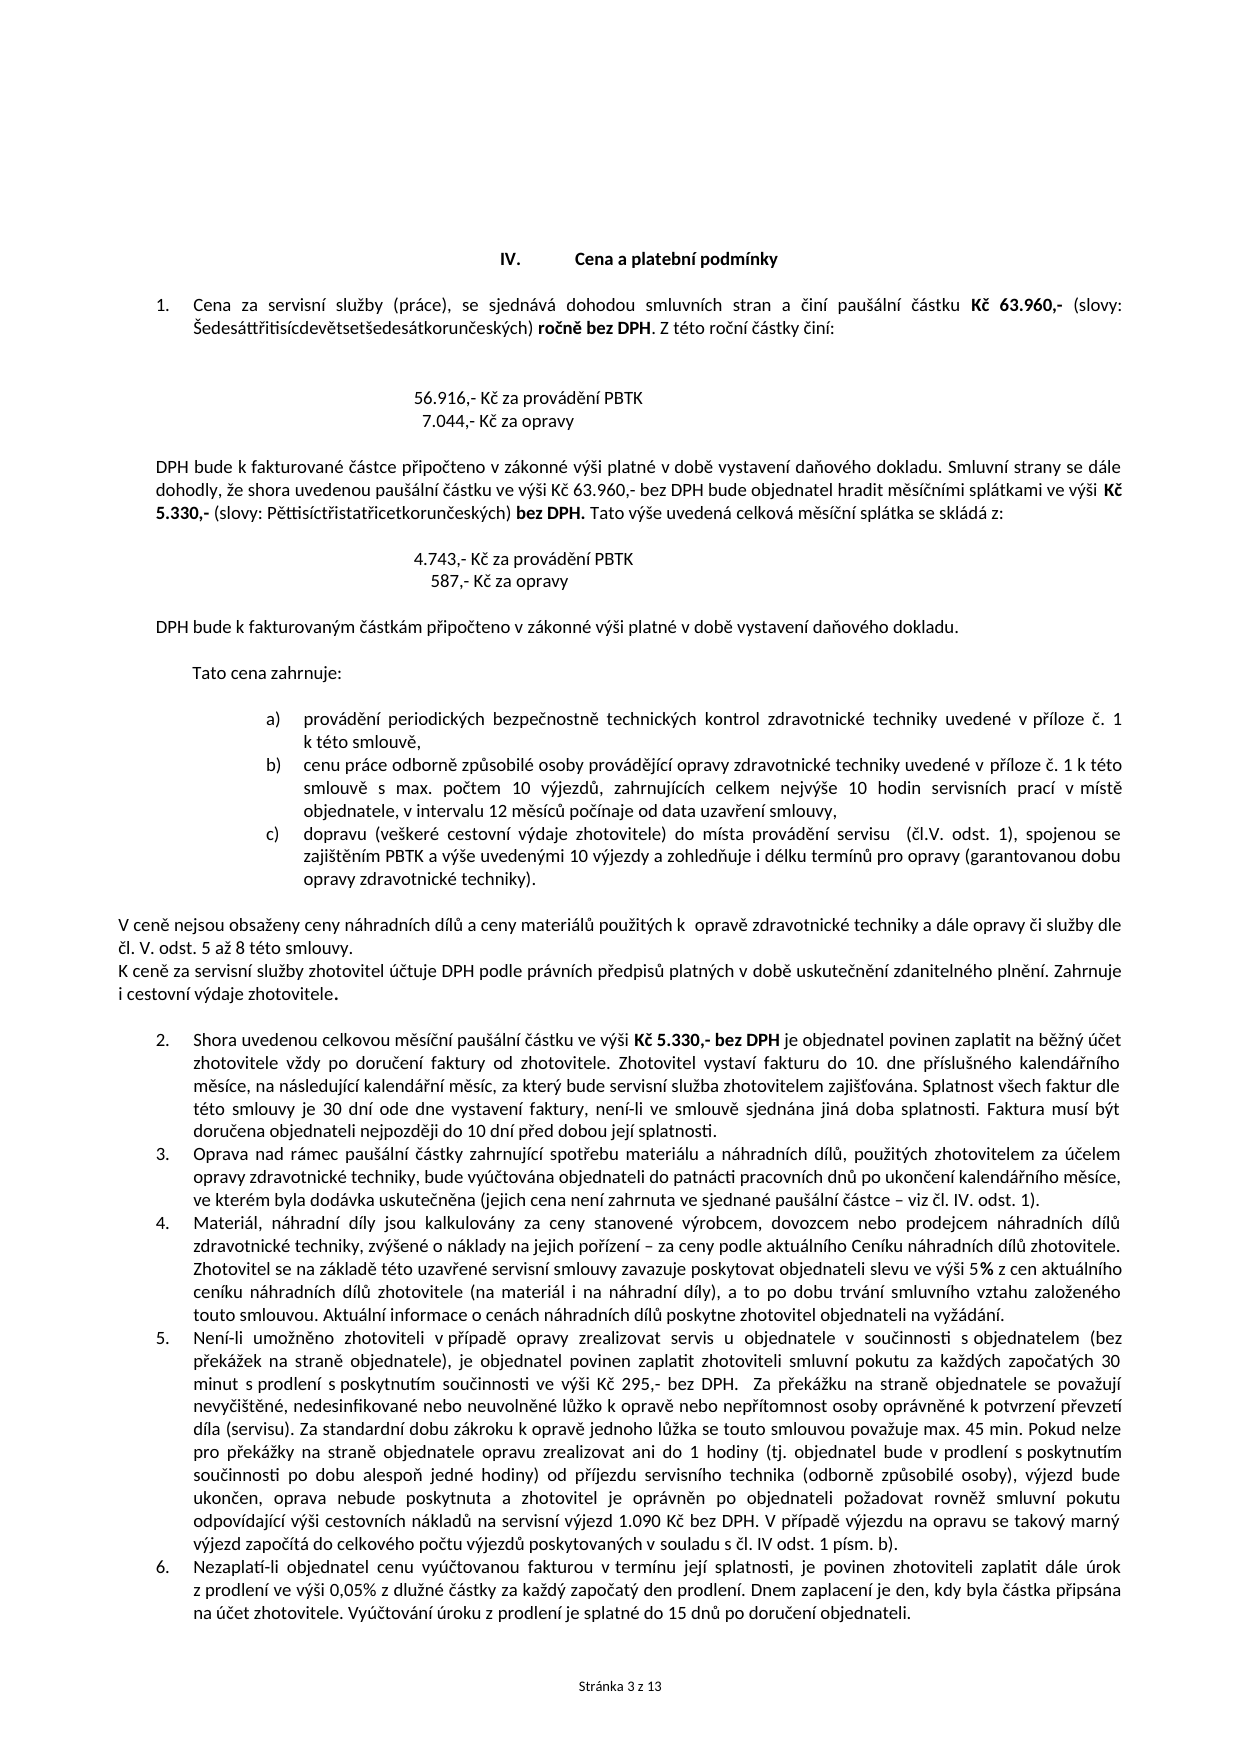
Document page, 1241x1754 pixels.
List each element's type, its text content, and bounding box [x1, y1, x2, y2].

list dopravu (veškeré cestovní výdaje zhotovitele) do místa provádění servisu (čl.V. odst. 1), spojenou se zajištěním PBTK a výše uvedenými 10 výjezdy a zohledňuje i délku termínů pro opravy (garantovanou dobu opravy zdravotnické techniky). [266, 822, 1122, 890]
subtitle Cena a platební podmínky [156, 248, 1122, 271]
text DPH bude k fakturovaným částkám připočteno v zákonné výši platné v době vystavení daňového dokladu. [156, 615, 1122, 638]
text 7.044,- Kč za opravy [341, 409, 1122, 432]
text V ceně nejsou obsaženy ceny náhradních dílů a ceny materiálů použitých k opravě zdravotnické techniky a dále opravy či služby dle čl. V. odst. 5 až 8 této smlouvy. [118, 913, 1122, 959]
text Tato cena zahrnuje: [118, 661, 1122, 684]
list Materiál, náhradní díly jsou kalkulovány za ceny stanovené výrobcem, dovozcem nebo prodejcem náhradních dílů zdravotnické techniky, zvýšené o náklady na jejich pořízení – za ceny podle aktuálního Ceníku náhradních dílů zhotovitele. Zhotovitel se na základě této uzavřené servisní smlouvy zavazuje poskytovat objednateli slevu ve výši 5% z cen aktuálního ceníku náhradních dílů zhotovitele (na materiál i na náhradní díly), a to po dobu trvání smluvního vztahu založeného touto smlouvou. Aktuální informace o cenách náhradních dílů poskytne zhotovitel objednateli na vyžádání. [156, 1211, 1122, 1326]
text 4.743,- Kč za provádění PBTK [377, 547, 1122, 569]
text 56.916,- Kč za provádění PBTK [341, 386, 1122, 409]
list Není-li umožněno zhotoviteli v případě opravy zrealizovat servis u objednatele v součinnosti s objednatelem (bez překážek na straně objednatele), je objednatel povinen zaplatit zhotoviteli smluvní pokutu za každých započatých 30 minut s prodlení s poskytnutím součinnosti ve výši Kč 295,- bez DPH. Za překážku na straně objednatele se považují nevyčištěné, nedesinfikované nebo neuvolněné lůžko k opravě nebo nepřítomnost osoby oprávněné k potvrzení převzetí díla (servisu). Za standardní dobu zákroku k opravě jednoho lůžka se touto smlouvou považuje max. 45 min. Pokud nelze pro překážky na straně objednatele opravu zrealizovat ani do 1 hodiny (tj. objednatel bude v prodlení s poskytnutím součinnosti po dobu alespoň jedné hodiny) od příjezdu servisního technika (odborně způsobilé osoby), výjezd bude ukončen, oprava nebude poskytnuta a zhotovitel je oprávněn po objednateli požadovat rovněž smluvní pokutu odpovídající výši cestovních nákladů na servisní výjezd 1.090 Kč bez DPH. V případě výjezdu na opravu se takový marný výjezd započítá do celkového počtu výjezdů poskytovaných v souladu s čl. IV odst. 1 písm. b). [156, 1326, 1122, 1555]
list Cena za servisní služby (práce), se sjednává dohodou smluvních stran a činí paušální částku Kč 63.960,- (slovy: Šedesáttřitisícdevětsetšedesátkorunčeských) ročně bez DPH. Z této roční částky činí: [156, 293, 1122, 363]
text K ceně za servisní služby zhotovitel účtuje DPH podle právních předpisů platných v době uskutečnění zdanitelného plnění. Zahrnuje i cestovní výdaje zhotovitele. [118, 959, 1122, 1005]
list cenu práce odborně způsobilé osoby provádějící opravy zdravotnické techniky uvedené v příloze č. 1 k této smlouvě s max. počtem 10 výjezdů, zahrnujících celkem nejvýše 10 hodin servisních prací v místě objednatele, v intervalu 12 měsíců počínaje od data uzavření smlouvy, [266, 753, 1122, 822]
text DPH bude k fakturované částce připočteno v zákonné výši platné v době vystavení daňového dokladu. Smluvní strany se dále dohodly, že shora uvedenou paušální částku ve výši Kč 63.960,- bez DPH bude objednatel hradit měsíčními splátkami ve výši Kč 5.330,- (slovy: Pěttisíctřistatřicetkorunčeských) bez DPH. Tato výše uvedená celková měsíční splátka se skládá z: [156, 455, 1122, 524]
text 587,- Kč za opravy [341, 569, 1122, 592]
list Nezaplatí-li objednatel cenu vyúčtovanou fakturou v termínu její splatnosti, je povinen zhotoviteli zaplatit dále úrok z prodlení ve výši 0,05% z dlužné částky za každý započatý den prodlení. Dnem zaplacení je den, kdy byla částka připsána na účet zhotovitele. Vyúčtování úroku z prodlení je splatné do 15 dnů po doručení objednateli. [156, 1555, 1122, 1624]
list Shora uvedenou celkovou měsíční paušální částku ve výši Kč 5.330,- bez DPH je objednatel povinen zaplatit na běžný účet zhotovitele vždy po doručení faktury od zhotovitele. Zhotovitel vystaví fakturu do 10. dne příslušného kalendářního měsíce, na následující kalendářní měsíc, za který bude servisní služba zhotovitelem zajišťována. Splatnost všech faktur dle této smlouvy je 30 dní ode dne vystavení faktury, není-li ve smlouvě sjednána jiná doba splatnosti. Faktura musí být doručena objednateli nejpozději do 10 dní před dobou její splatnosti. [156, 1028, 1122, 1142]
list provádění periodických bezpečnostně technických kontrol zdravotnické techniky uvedené v příloze č. 1 k této smlouvě, [266, 707, 1122, 753]
list Oprava nad rámec paušální částky zahrnující spotřebu materiálu a náhradních dílů, použitých zhotovitelem za účelem opravy zdravotnické techniky, bude vyúčtována objednateli do patnácti pracovních dnů po ukončení kalendářního měsíce, ve kterém byla dodávka uskutečněna (jejich cena není zahrnuta ve sjednané paušální částce – viz čl. IV. odst. 1). [156, 1142, 1122, 1211]
